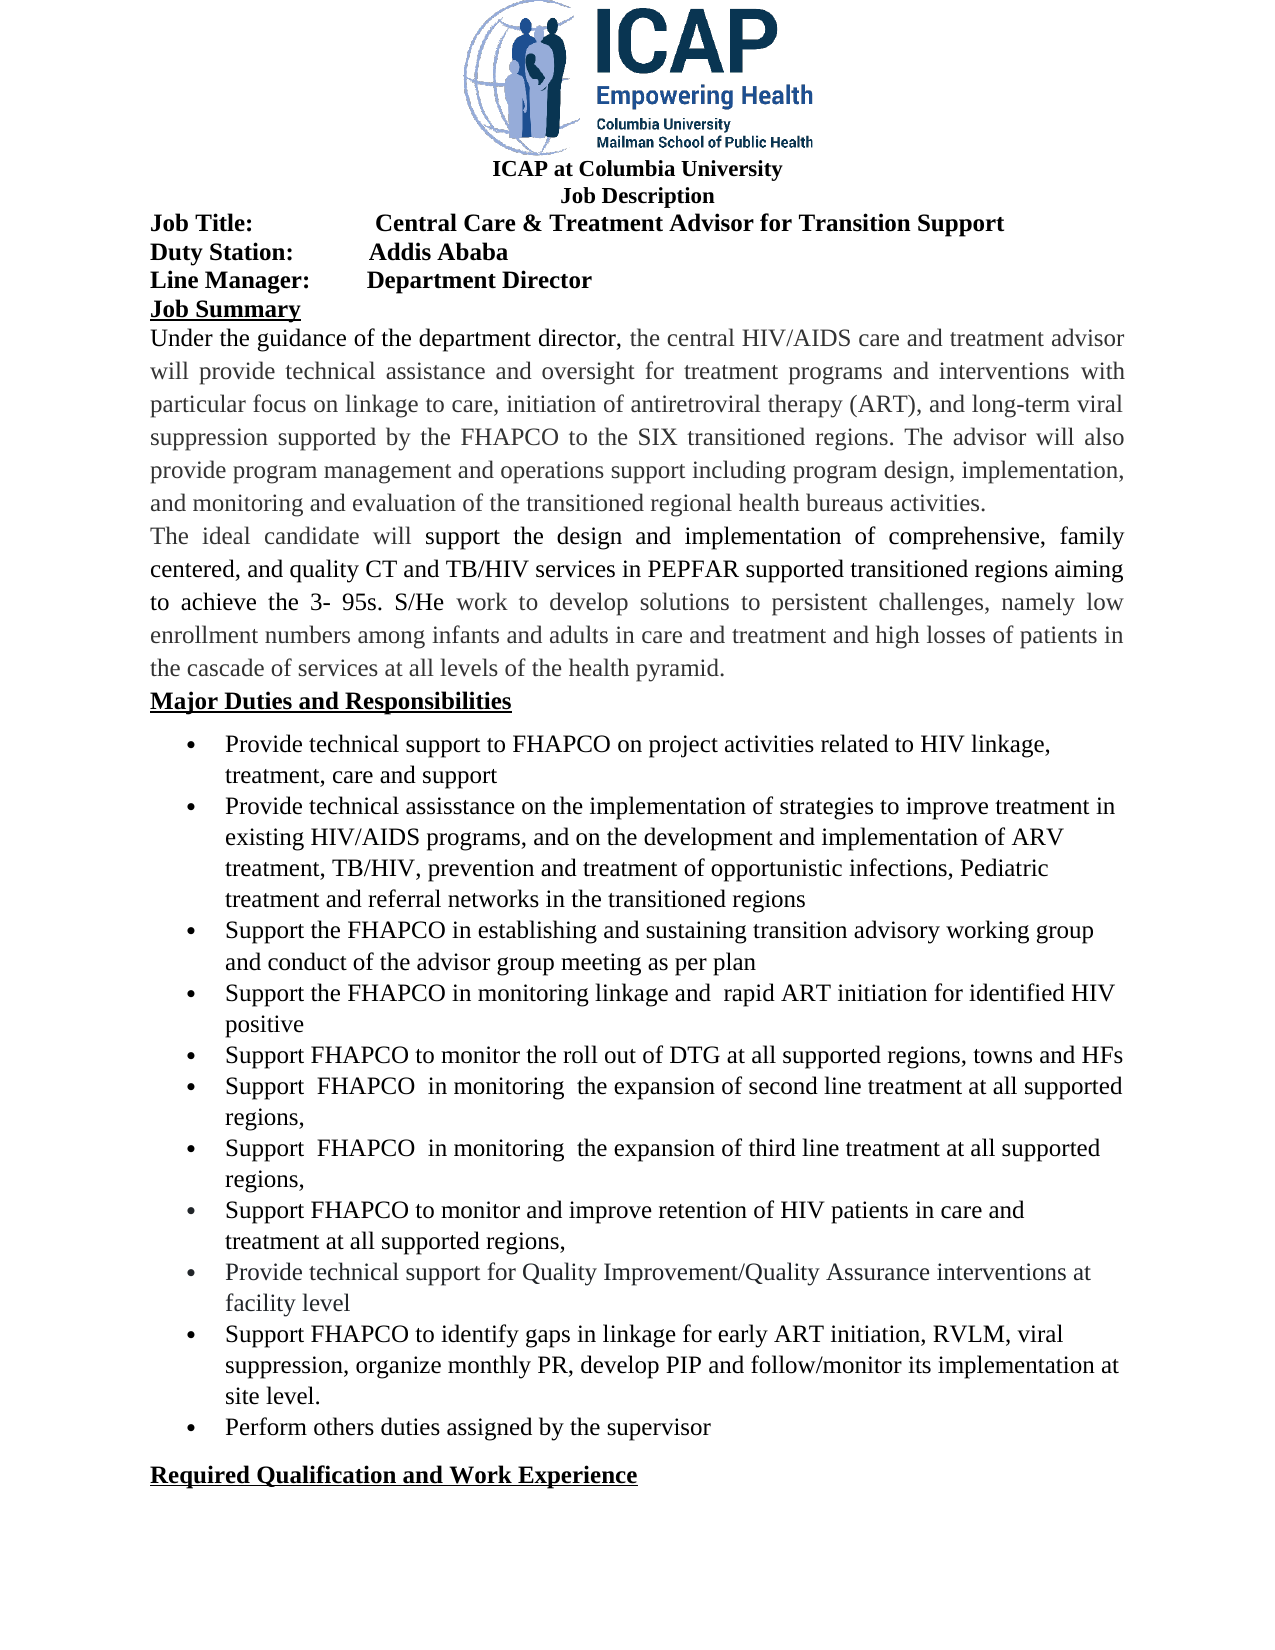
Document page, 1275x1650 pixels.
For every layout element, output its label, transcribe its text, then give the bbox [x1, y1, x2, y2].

text Job Summary [150, 294, 1125, 323]
list Provide technical support to FHAPCO on project activities related to HIV linkage, treatment, care and support [187, 729, 1125, 789]
list Perform others duties assigned by the supervisor [187, 1412, 1125, 1441]
text ICAP at Columbia University [150, 155, 1125, 182]
list Support FHAPCO in monitoring the expansion of third line treatment at all supported regions, [187, 1133, 1125, 1193]
list Support FHAPCO to monitor the roll out of DTG at all supported regions, towns and HFs [187, 1040, 1125, 1068]
text Required Qualification and Work Experience [150, 1460, 1125, 1489]
text Job Description [150, 182, 1125, 208]
list Support FHAPCO to monitor and improve retention of HIV patients in care and treatment at all supported regions, [187, 1195, 1125, 1255]
text Under the guidance of the department director, the central HIV/AIDS care and treatment advisor will provide technical assistance and oversight for treatment programs and interventions with particular focus on linkage to care, initiation of antiretroviral therapy (ART), and long-term viral suppression supported by the FHAPCO to the SIX transitioned regions. The advisor will also provide program management and operations support including program design, implementation, and monitoring and evaluation of the transitioned regional health bureaus activities. [150, 323, 1125, 517]
list Support FHAPCO in monitoring the expansion of second line treatment at all supported regions, [187, 1071, 1125, 1131]
list Provide technical assisstance on the implementation of strategies to improve treatment in existing HIV/AIDS programs, and on the development and implementation of ARV treatment, TB/HIV, prevention and treatment of opportunistic infections, Pediatric treatment and referral networks in the transitioned regions [187, 791, 1125, 913]
text Job Title: Central Care & Treatment Advisor for Transition Support [150, 208, 1125, 237]
text Duty Station: Addis Ababa [150, 237, 1125, 266]
list Support FHAPCO to identify gaps in linkage for early ART initiation, RVLM, viral suppression, organize monthly PR, develop PIP and follow/monitor its implementation at site level. [187, 1319, 1125, 1410]
picture [462, 0, 813, 156]
list Provide technical support for Quality Improvement/Quality Assurance interventions at facility level [187, 1257, 1125, 1317]
text Line Manager: Department Director [150, 266, 1125, 294]
list Support the FHAPCO in monitoring linkage and rapid ART initiation for identified HIV positive [187, 978, 1125, 1037]
list Support the FHAPCO in establishing and sustaining transition advisory working group and conduct of the advisor group meeting as per plan [187, 916, 1125, 975]
text Major Duties and Responsibilities [150, 686, 1125, 715]
text The ideal candidate will support the design and implementation of comprehensive, family centered, and quality CT and TB/HIV services in PEPFAR supported transitioned regions aiming to achieve the 3- 95s. S/He work to develop solutions to persistent challenges, namely low enrollment numbers among infants and adults in care and treatment and high losses of patients in the cascade of services at all levels of the health pyramid. [150, 521, 1125, 682]
